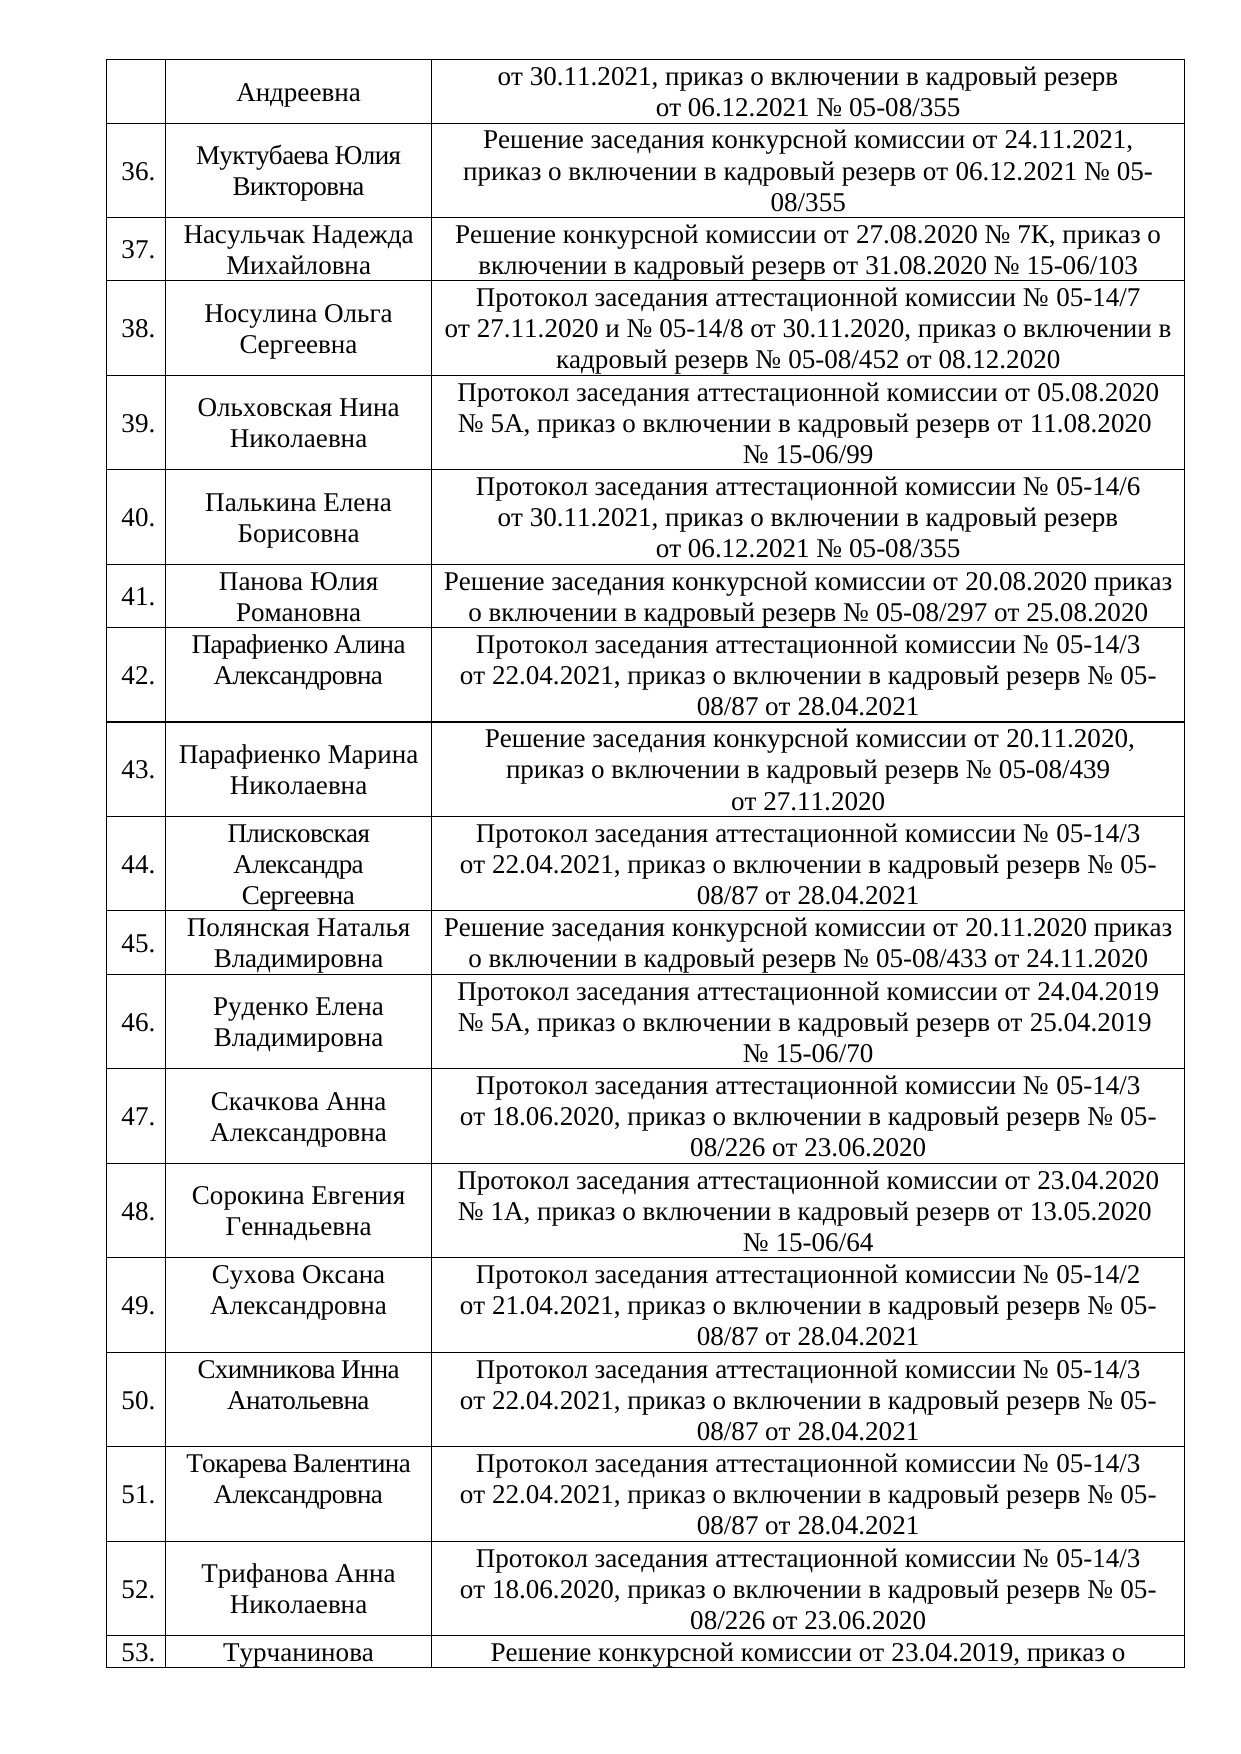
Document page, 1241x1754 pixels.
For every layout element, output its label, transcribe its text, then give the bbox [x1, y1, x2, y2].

table_cell [107, 1258, 165, 1352]
table_cell Протокол заседания аттестационной комиссии № 05-14/3 от 22.04.2021, приказ о включении в кадровый резерв № 05-08/87 от 28.04.2021 [432, 817, 1184, 910]
table_cell Парафиенко Алина Александровна [166, 628, 431, 721]
table_cell [107, 911, 165, 974]
table_cell Протокол заседания аттестационной комиссии от 23.04.2020 № 1А, приказ о включении в кадровый резерв от 13.05.2020 № 15-06/64 [432, 1164, 1184, 1257]
table_cell Муктубаева Юлия Викторовна [166, 124, 431, 217]
table_cell Сухова Оксана Александровна [166, 1258, 431, 1352]
table_cell Протокол заседания аттестационной комиссии № 05-14/3 от 22.04.2021, приказ о включении в кадровый резерв № 05-08/87 от 28.04.2021 [432, 1353, 1184, 1446]
table_cell Руденко Елена Владимировна [166, 975, 431, 1068]
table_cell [432, 60, 1184, 122]
table_cell [107, 1447, 165, 1541]
table_cell [107, 1069, 165, 1163]
table_cell Протокол заседания аттестационной комиссии № 05-14/3 от 18.06.2020, приказ о включении в кадровый резерв № 05-08/226 от 23.06.2020 [432, 1542, 1184, 1635]
table_cell Решение конкурсной комиссии от 27.08.2020 № 7К, приказ о включении в кадровый резерв от 31.08.2020 № 15-06/103 [432, 218, 1184, 280]
table_cell [107, 1164, 165, 1257]
table_cell [107, 376, 165, 469]
table_cell Носулина Ольга Сергеевна [166, 281, 431, 375]
table_cell [107, 565, 165, 627]
table_cell [107, 60, 165, 122]
table_cell Схимникова Инна Анатольевна [166, 1353, 431, 1446]
table_cell Решение заседания конкурсной комиссии от 20.11.2020 приказ о включении в кадровый резерв № 05-08/433 от 24.11.2020 [432, 911, 1184, 974]
table_cell Скачкова Анна Александровна [166, 1069, 431, 1163]
table_cell Протокол заседания аттестационной комиссии № 05-14/3 от 18.06.2020, приказ о включении в кадровый резерв № 05-08/226 от 23.06.2020 [432, 1069, 1184, 1163]
table_cell Протокол заседания аттестационной комиссии № 05-14/7 от 27.11.2020 и № 05-14/8 от 30.11.2020, приказ о включении в кадровый резерв № 05-08/452 от 08.12.2020 [432, 281, 1184, 375]
table_cell Ольховская Нина Николаевна [166, 376, 431, 469]
table_cell [107, 1636, 165, 1667]
table_cell Сорокина Евгения Геннадьевна [166, 1164, 431, 1257]
table_cell [107, 124, 165, 217]
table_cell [432, 1636, 1184, 1667]
table_cell Плисковская Александра Сергеевна [166, 817, 431, 910]
table_cell Трифанова Анна Николаевна [166, 1542, 431, 1635]
table_cell [107, 1542, 165, 1635]
table_cell [107, 723, 165, 816]
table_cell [166, 60, 431, 122]
table_cell Протокол заседания аттестационной комиссии от 05.08.2020 № 5А, приказ о включении в кадровый резерв от 11.08.2020 № 15-06/99 [432, 376, 1184, 469]
table_cell Протокол заседания аттестационной комиссии № 05-14/3 от 22.04.2021, приказ о включении в кадровый резерв № 05-08/87 от 28.04.2021 [432, 628, 1184, 721]
table_cell Протокол заседания аттестационной комиссии № 05-14/2 от 21.04.2021, приказ о включении в кадровый резерв № 05-08/87 от 28.04.2021 [432, 1258, 1184, 1352]
table_cell Палькина Елена Борисовна [166, 470, 431, 564]
table_cell Протокол заседания аттестационной комиссии № 05-14/6 от 30.11.2021, приказ о включении в кадровый резерв от 06.12.2021 № 05-08/355 [432, 470, 1184, 564]
table_cell [107, 218, 165, 280]
table_cell Насульчак Надежда Михайловна [166, 218, 431, 280]
table_cell [107, 1353, 165, 1446]
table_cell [166, 1636, 431, 1667]
table_cell Панова Юлия Романовна [166, 565, 431, 627]
table_cell Полянская Наталья Владимировна [166, 911, 431, 974]
table_cell Токарева Валентина Александровна [166, 1447, 431, 1541]
table_cell Решение заседания конкурсной комиссии от 20.08.2020 приказ о включении в кадровый резерв № 05-08/297 от 25.08.2020 [432, 565, 1184, 627]
table_cell [107, 281, 165, 375]
table_cell Решение заседания конкурсной комиссии от 20.11.2020, приказ о включении в кадровый резерв № 05-08/439 от 27.11.2020 [432, 723, 1184, 816]
table_cell Протокол заседания аттестационной комиссии № 05-14/3 от 22.04.2021, приказ о включении в кадровый резерв № 05-08/87 от 28.04.2021 [432, 1447, 1184, 1541]
table_cell [107, 817, 165, 910]
table_cell [107, 628, 165, 721]
table_cell [107, 470, 165, 564]
table_cell Решение заседания конкурсной комиссии от 24.11.2021, приказ о включении в кадровый резерв от 06.12.2021 № 05-08/355 [432, 124, 1184, 217]
table_cell Протокол заседания аттестационной комиссии от 24.04.2019 № 5А, приказ о включении в кадровый резерв от 25.04.2019 № 15-06/70 [432, 975, 1184, 1068]
table_cell [107, 975, 165, 1068]
table_cell Парафиенко Марина Николаевна [166, 723, 431, 816]
